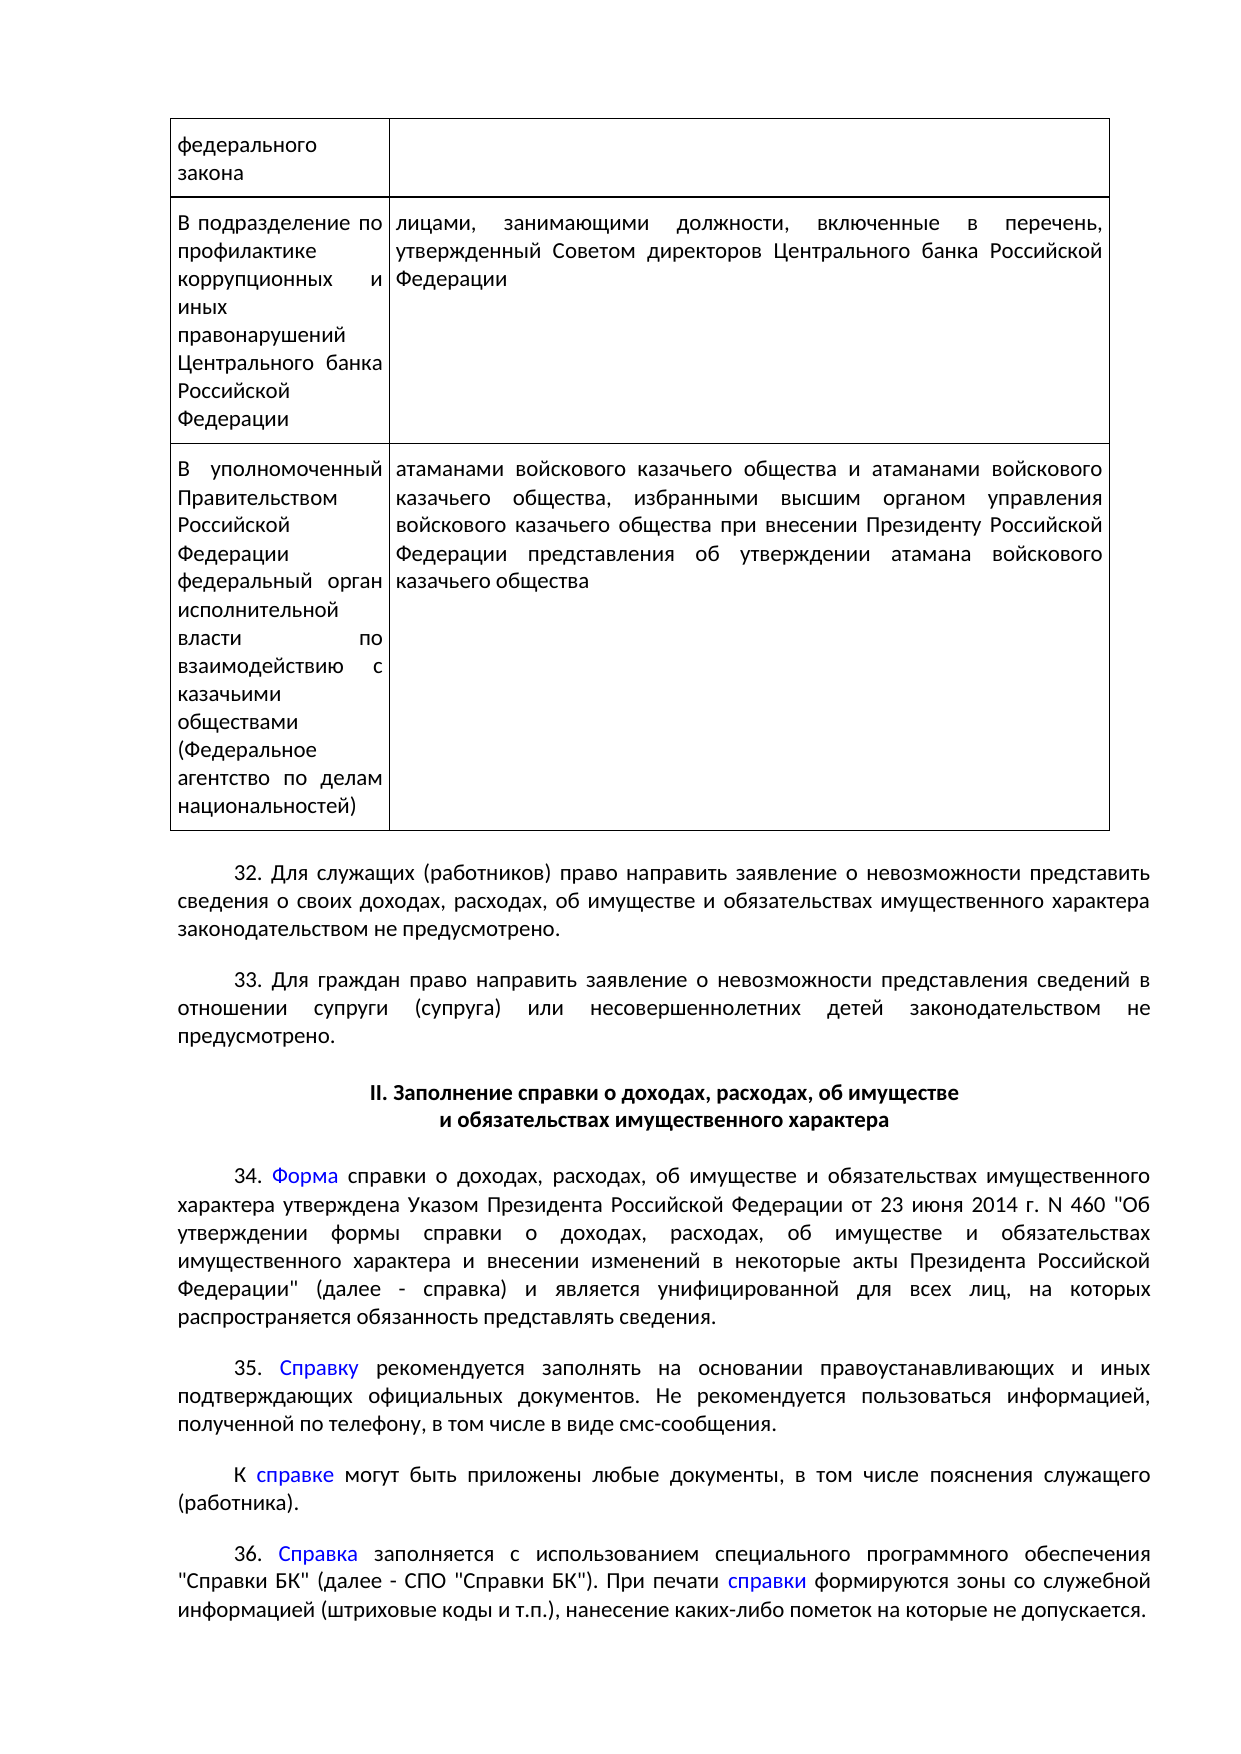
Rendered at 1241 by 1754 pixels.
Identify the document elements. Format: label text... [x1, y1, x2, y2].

text 32. Для служащих (работников) право направить заявление о невозможности представить сведения о своих доходах, расходах, об имуществе и обязательствах имущественного характера законодательством не предусмотрено. [177, 858, 1152, 943]
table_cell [171, 119, 389, 196]
text 35. Справку рекомендуется заполнять на основании правоустанавливающих и иных подтверждающих официальных документов. Не рекомендуется пользоваться информацией, полученной по телефону, в том числе в виде смс-сообщения. [177, 1353, 1152, 1437]
text К справке могут быть приложены любые документы, в том числе пояснения служащего (работника). [177, 1460, 1152, 1516]
table_cell атаманами войскового казачьего общества и атаманами войскового казачьего общества, избранными высшим органом управления войскового казачьего общества при внесении Президенту Российской Федерации представления об утверждении атамана войскового казачьего общества [390, 444, 1109, 829]
text 33. Для граждан право направить заявление о невозможности представления сведений в отношении супруги (супруга) или несовершеннолетних детей законодательством не предусмотрено. [177, 966, 1152, 1049]
text 36. Справка заполняется с использованием специального программного обеспечения "Справки БК" (далее - СПО "Справки БК"). При печати справки формируются зоны со служебной информацией (штриховые коды и т.п.), нанесение каких-либо пометок на которые не допускается. [177, 1539, 1152, 1623]
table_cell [390, 119, 1109, 196]
table_cell В уполномоченный Правительством Российской Федерации федеральный орган исполнительной власти по взаимодействию с казачьими обществами (Федеральное агентство по делам национальностей) [171, 444, 389, 829]
table_cell лицами, занимающими должности, включенные в перечень, утвержденный Советом директоров Центрального банка Российской Федерации [390, 198, 1109, 443]
title и обязательствах имущественного характера [177, 1106, 1152, 1134]
table_cell В подразделение по профилактике коррупционных и иных правонарушений Центрального банка Российской Федерации [171, 198, 389, 443]
text 34. Форма справки о доходах, расходах, об имуществе и обязательствах имущественного характера утверждена Указом Президента Российской Федерации от 23 июня 2014 г. N 460 "Об утверждении формы справки о доходах, расходах, об имуществе и обязательствах имущественного характера и внесении изменений в некоторые акты Президента Российской Федерации" (далее - справка) и является унифицированной для всех лиц, на которых распространяется обязанность представлять сведения. [177, 1162, 1152, 1330]
title II. Заполнение справки о доходах, расходах, об имуществе [177, 1078, 1152, 1106]
